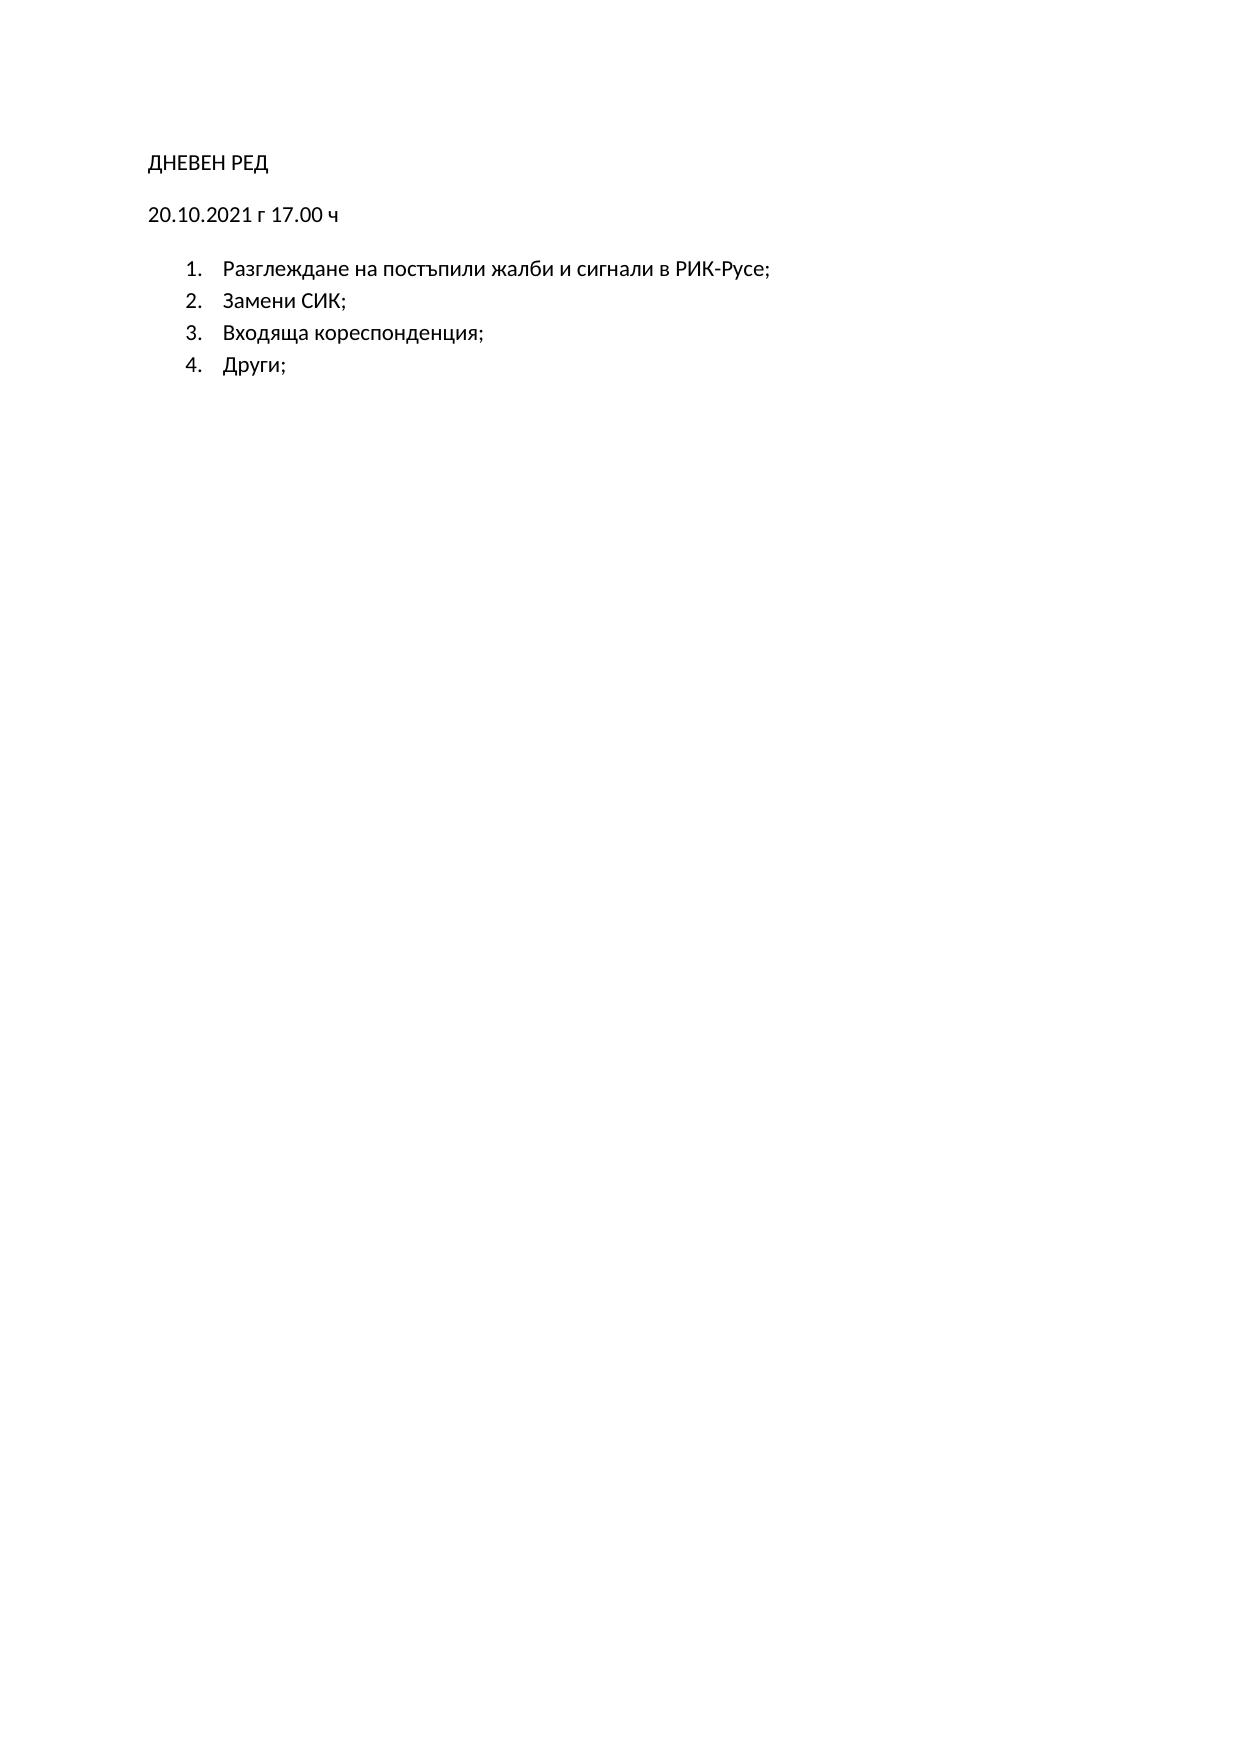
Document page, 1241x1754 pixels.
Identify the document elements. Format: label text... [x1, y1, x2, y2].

list Замени СИК; [185, 286, 1093, 314]
list Входяща кореспонденция; [185, 318, 1093, 346]
text ДНЕВЕН РЕД [148, 148, 1093, 176]
list Други; [185, 350, 1093, 378]
text 20.10.2021 г 17.00 ч [148, 201, 1093, 229]
list Разглеждане на постъпили жалби и сигнали в РИК-Русе; [185, 254, 1093, 282]
